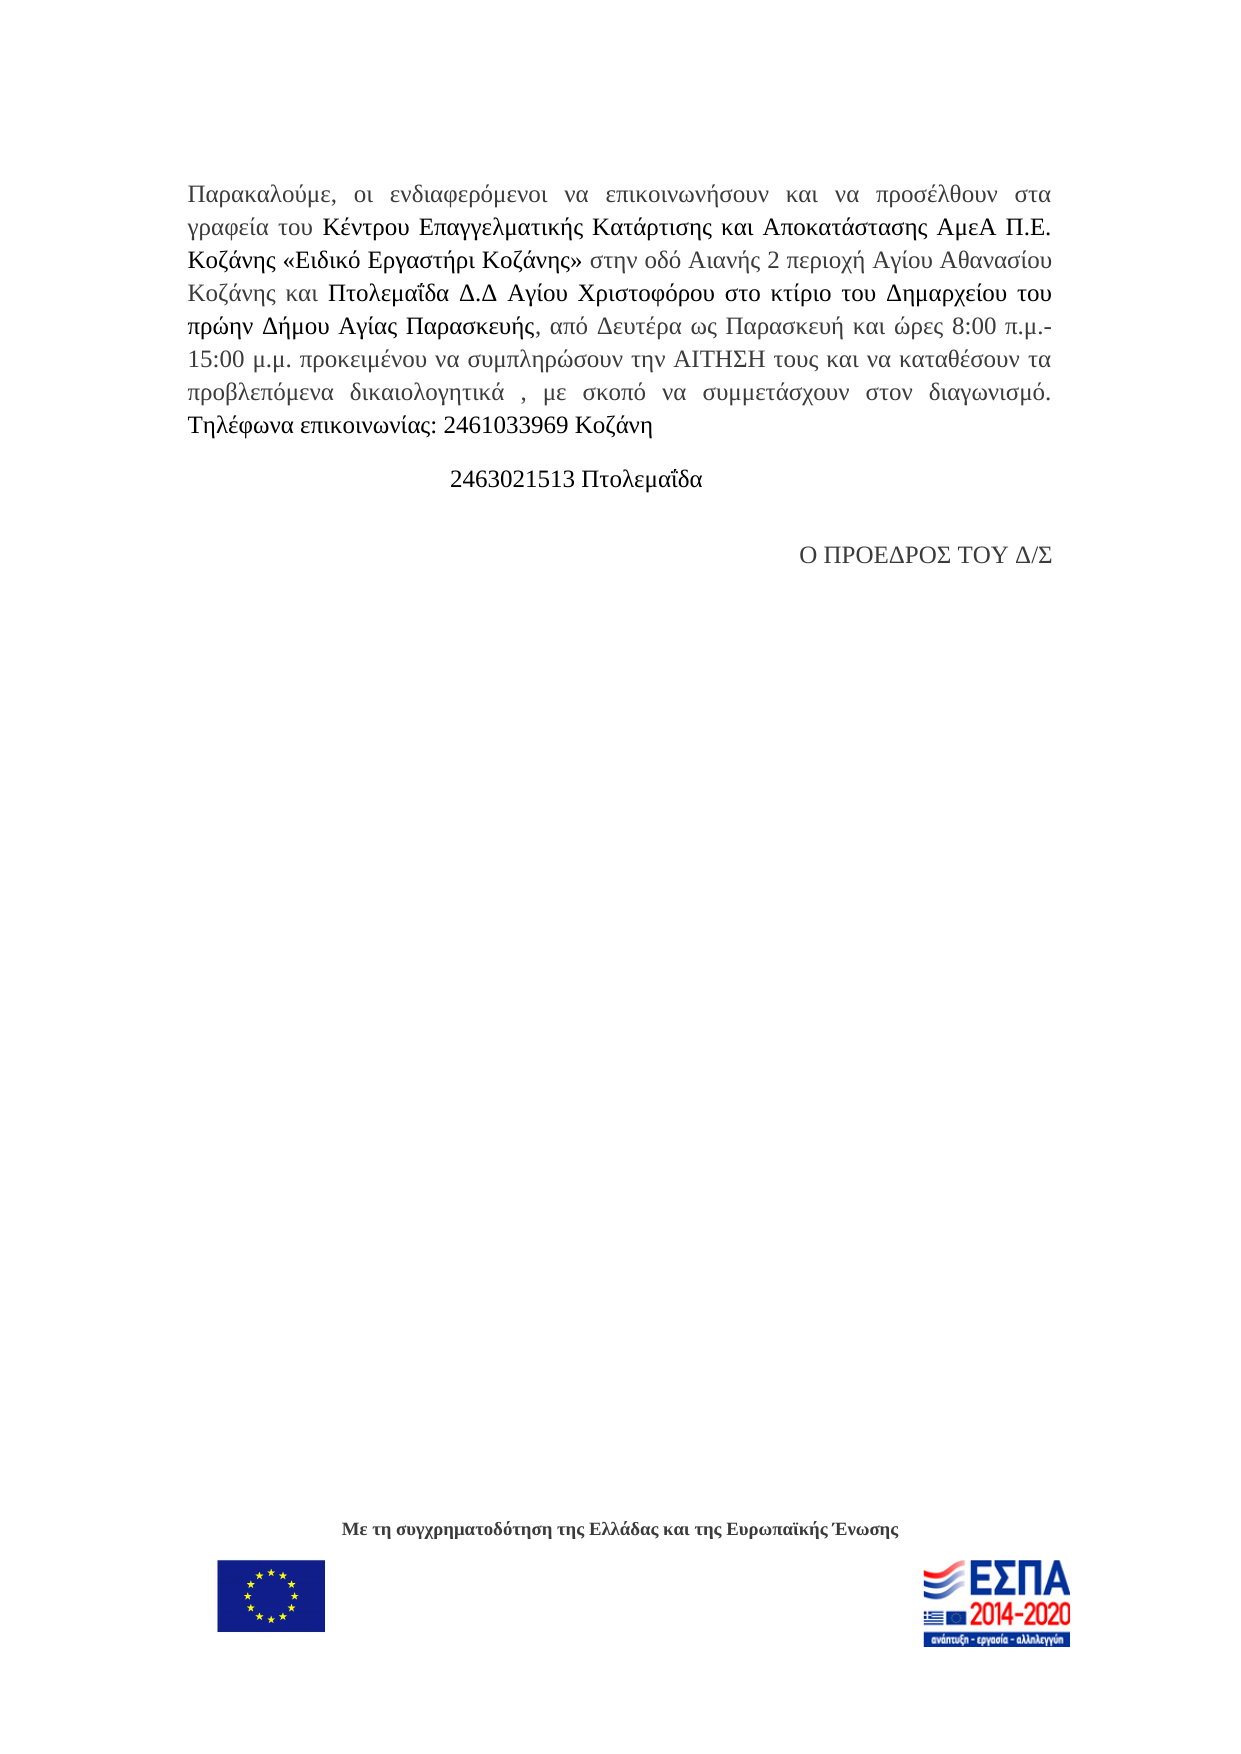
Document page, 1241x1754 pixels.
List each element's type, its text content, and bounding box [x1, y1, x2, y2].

text Με τη συγχρηματοδότηση της Ελλάδας και της Ευρωπαϊκής Ένωσης [187, 1518, 1053, 1539]
text Παρακαλούμε, οι ενδιαφερόμενοι να επικοινωνήσουν και να προσέλθουν στα γραφεία του Κέντρου Επαγγελματικής Κατάρτισης και Αποκατάστασης ΑμεΑ Π.Ε. Κοζάνης «Ειδικό Εργαστήρι Κοζάνης» στην οδό Αιανής 2 περιοχή Αγίου Αθανασίου Κοζάνης και Πτολεμαΐδα Δ.Δ Αγίου Χριστοφόρου στο κτίριο του Δημαρχείου του πρώην Δήμου Αγίας Παρασκευής, από Δευτέρα ως Παρασκευή και ώρες 8:00 π.μ.-15:00 μ.μ. προκειμένου να συμπληρώσουν την ΑΙΤΗΣΗ τους και να καταθέσουν τα προβλεπόμενα δικαιολογητικά , με σκοπό να συμμετάσχουν στον διαγωνισμό. Τηλέφωνα επικοινωνίας: 2461033969 Κοζάνη [187, 179, 1053, 439]
text Ο ΠΡΟΕΔΡΟΣ ΤΟΥ Δ/Σ [262, 540, 1053, 569]
text 2463021513 Πτολεμαΐδα [187, 464, 1053, 492]
